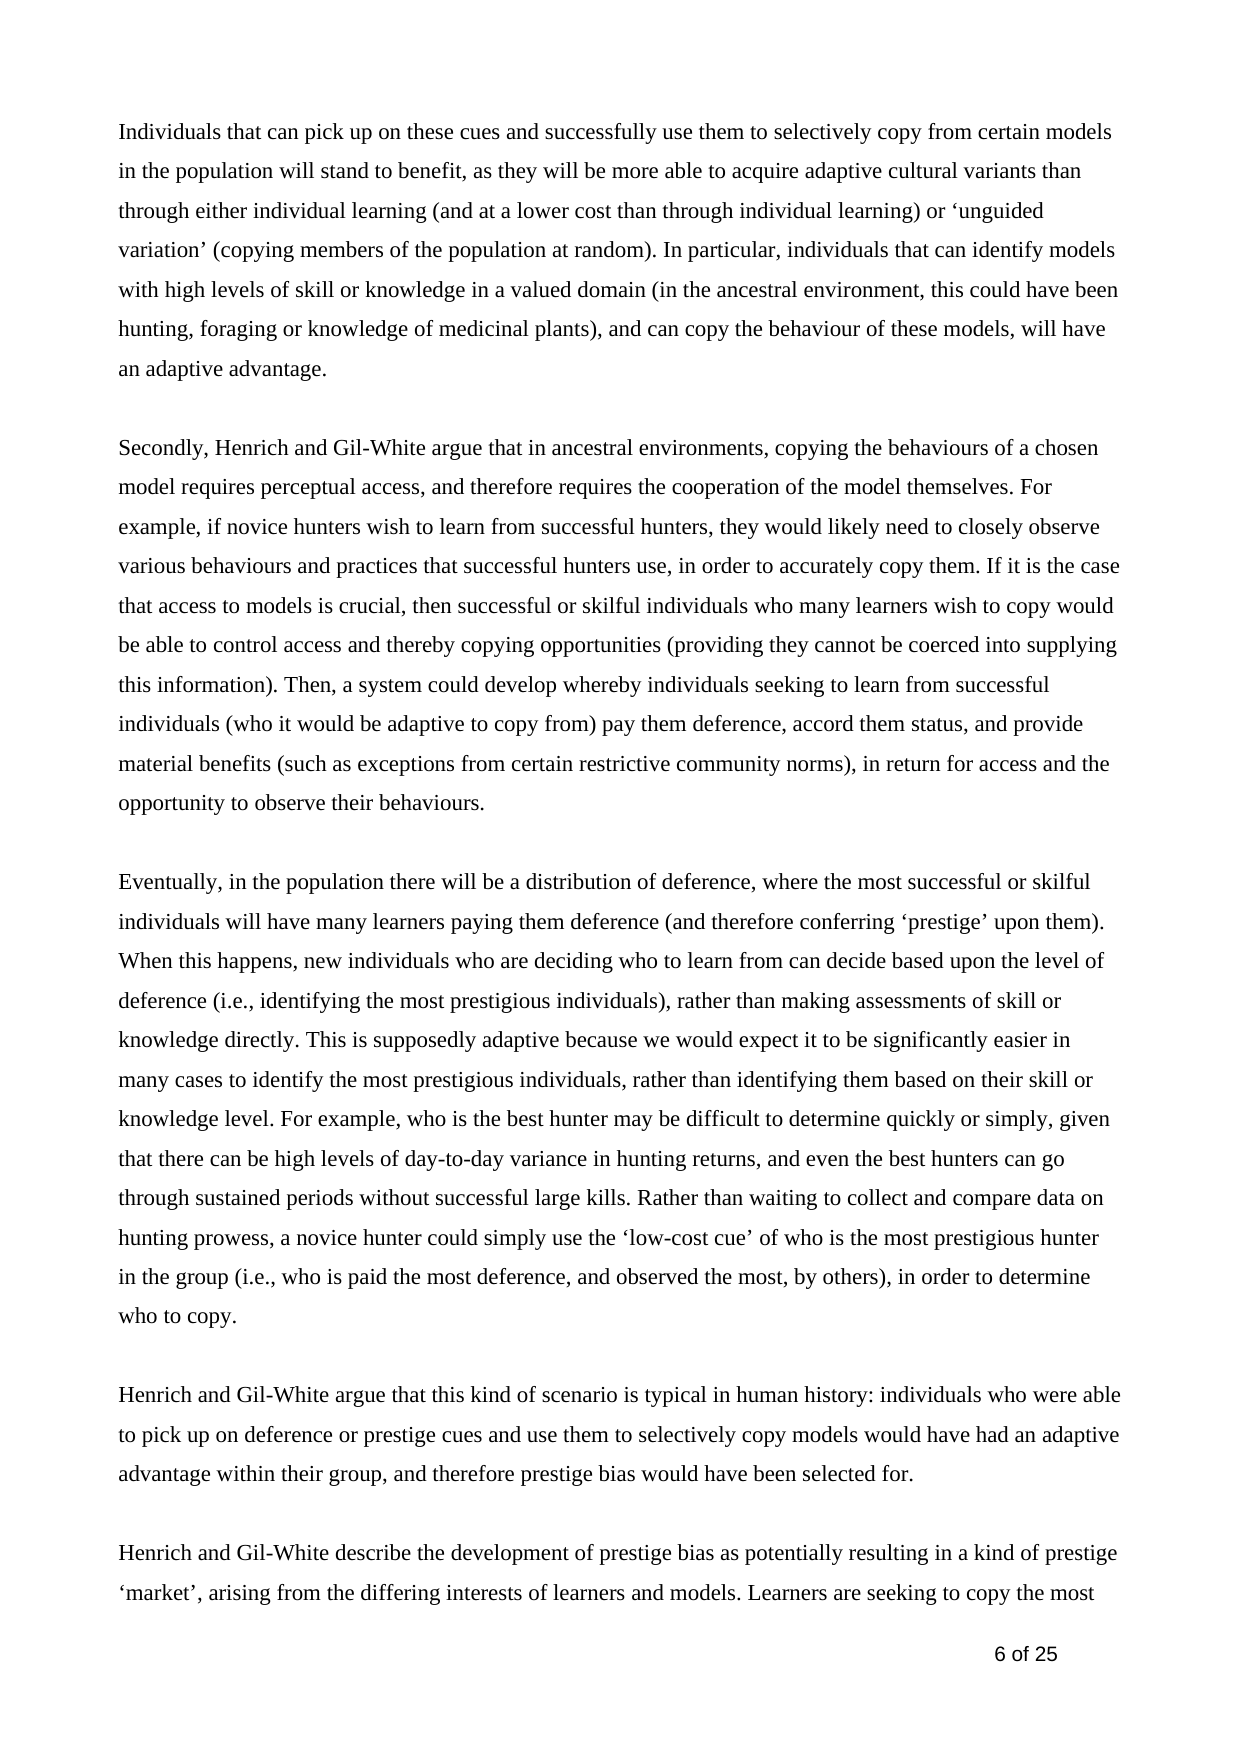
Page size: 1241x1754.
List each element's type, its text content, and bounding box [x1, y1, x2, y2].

text Henrich and Gil-White argue that this kind of scenario is typical in human history: individuals who were able to pick up on deference or prestige cues and use them to selectively copy models would have had an adaptive advantage within their group, and therefore prestige bias would have been selected for. [118, 1381, 1122, 1487]
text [118, 118, 1122, 381]
text Eventually, in the population there will be a distribution of deference, where the most successful or skilful individuals will have many learners paying them deference (and therefore conferring ‘prestige’ upon them). When this happens, new individuals who are deciding who to learn from can decide based upon the level of deference (i.e., identifying the most prestigious individuals), rather than making assessments of skill or knowledge directly. This is supposedly adaptive because we would expect it to be significantly easier in many cases to identify the most prestigious individuals, rather than identifying them based on their skill or knowledge level. For example, who is the best hunter may be difficult to determine quickly or simply, given that there can be high levels of day-to-day variance in hunting returns, and even the best hunters can go through sustained periods without successful large kills. Rather than waiting to collect and compare data on hunting prowess, a novice hunter could simply use the ‘low-cost cue’ of who is the most prestigious hunter in the group (i.e., who is paid the most deference, and observed the most, by others), in order to determine who to copy. [118, 868, 1122, 1329]
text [118, 1539, 1122, 1605]
text Secondly, Henrich and Gil-White argue that in ancestral environments, copying the behaviours of a chosen model requires perceptual access, and therefore requires the cooperation of the model themselves. For example, if novice hunters wish to learn from successful hunters, they would likely need to closely observe various behaviours and practices that successful hunters use, in order to accurately copy them. If it is the case that access to models is crucial, then successful or skilful individuals who many learners wish to copy would be able to control access and thereby copying opportunities (providing they cannot be coerced into supplying this information). Then, a system could develop whereby individuals seeking to learn from successful individuals (who it would be adaptive to copy from) pay them deference, accord them status, and provide material benefits (such as exceptions from certain restrictive community norms), in return for access and the opportunity to observe their behaviours. [118, 434, 1122, 816]
